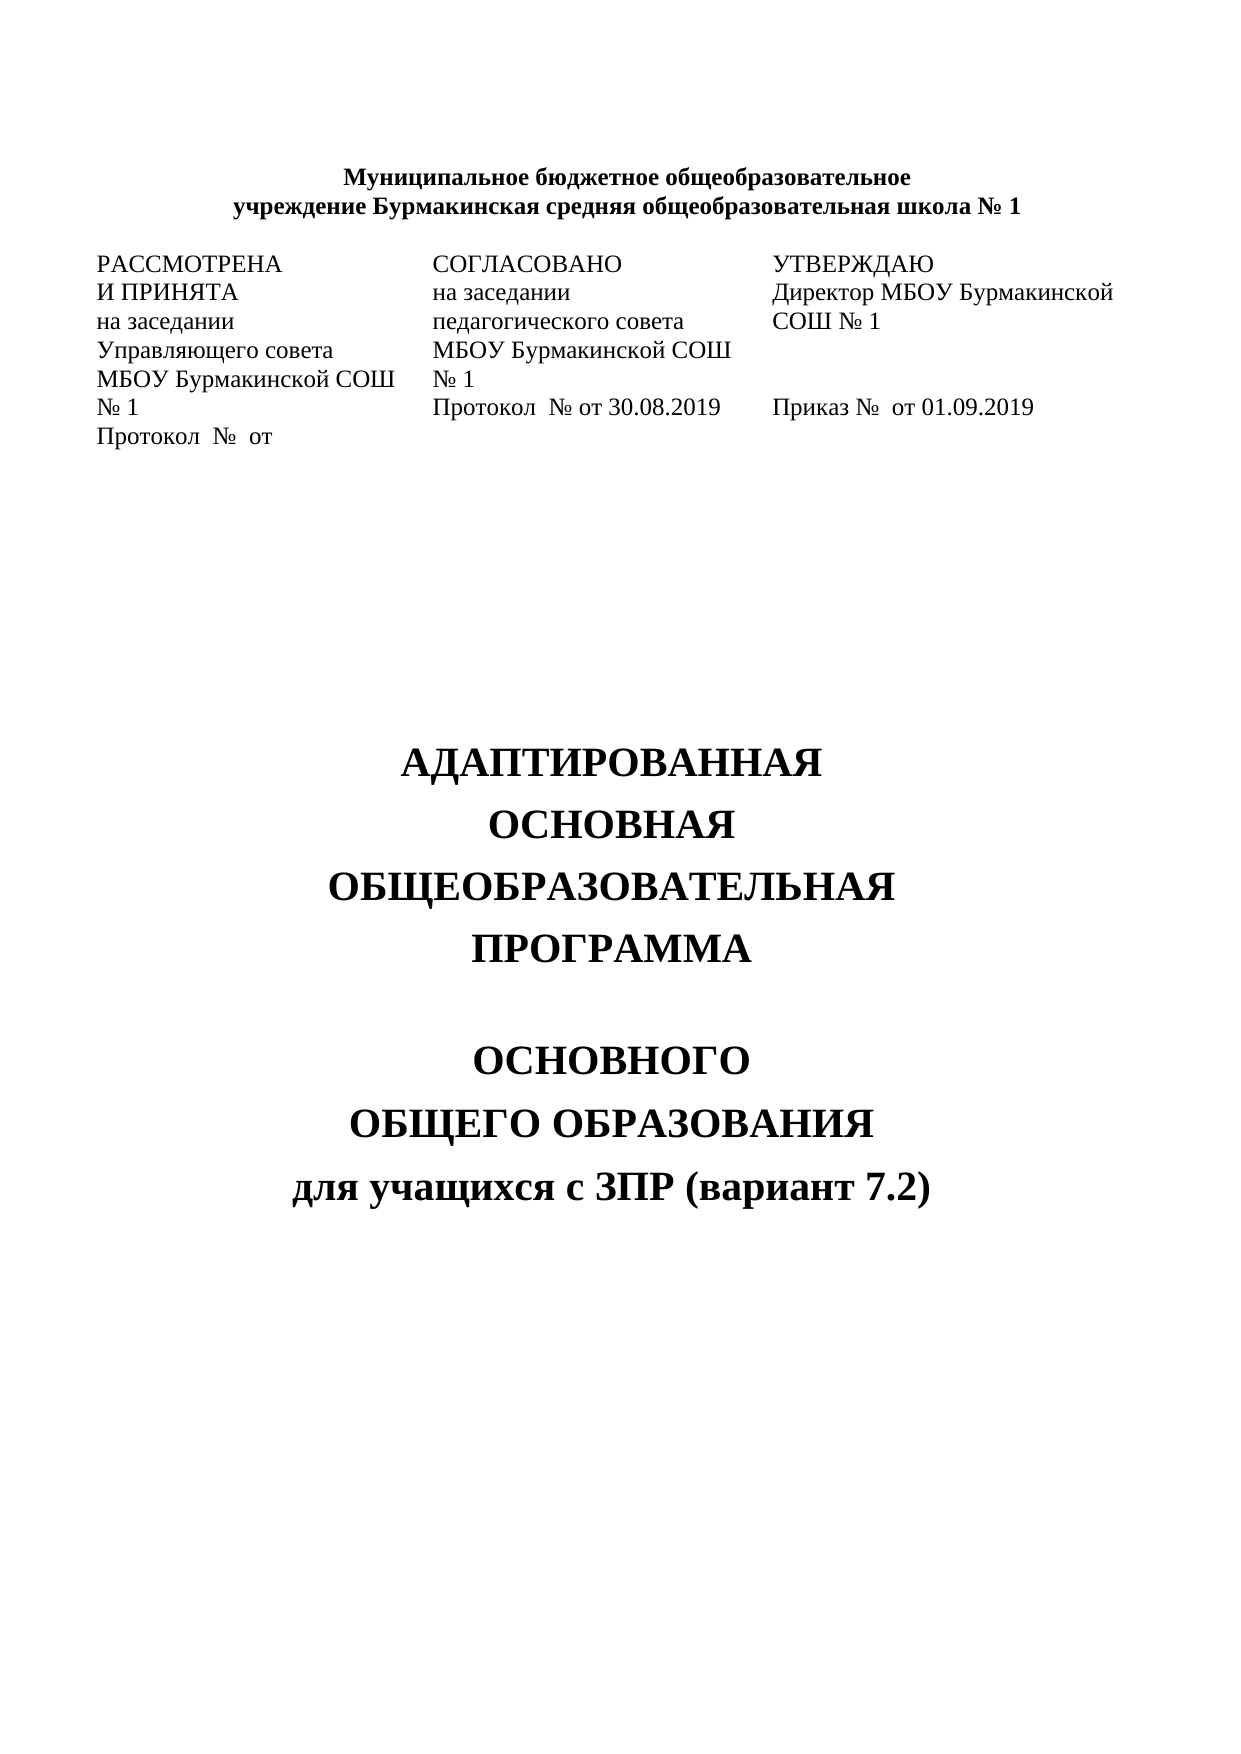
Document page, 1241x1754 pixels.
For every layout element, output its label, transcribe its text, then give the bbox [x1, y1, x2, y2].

text Муниципальное бюджетное общеобразовательное [96, 162, 1158, 191]
text ОБЩЕОБРАЗОВАТЕЛЬНАЯ [96, 851, 1126, 913]
text для учащихся с ЗПР (вариант 7.2) [96, 1150, 1126, 1213]
text ПРОГРАММА [96, 913, 1126, 974]
text ОСНОВНОГО ОБЩЕГО ОБРАЗОВАНИЯ [96, 1024, 1126, 1150]
text учреждение Бурмакинская средняя общеобразовательная школа № 1 [96, 191, 1158, 220]
table_header СОГЛАСОВАНО на заседании педагогического совета МБОУ Бурмакинской СОШ № 1 Протокол № от 30.08.2019 [421, 249, 761, 479]
table_header УТВЕРЖДАЮ Директор МБОУ Бурмакинской СОШ № 1 Приказ № от 01.09.2019 [761, 249, 1145, 479]
table_header РАССМОТРЕНА И ПРИНЯТА на заседании Управляющего совета МБОУ Бурмакинской СОШ № 1 Протокол № от [85, 249, 421, 479]
text ОСНОВНАЯ [96, 789, 1126, 851]
text АДАПТИРОВАННАЯ [96, 727, 1126, 789]
